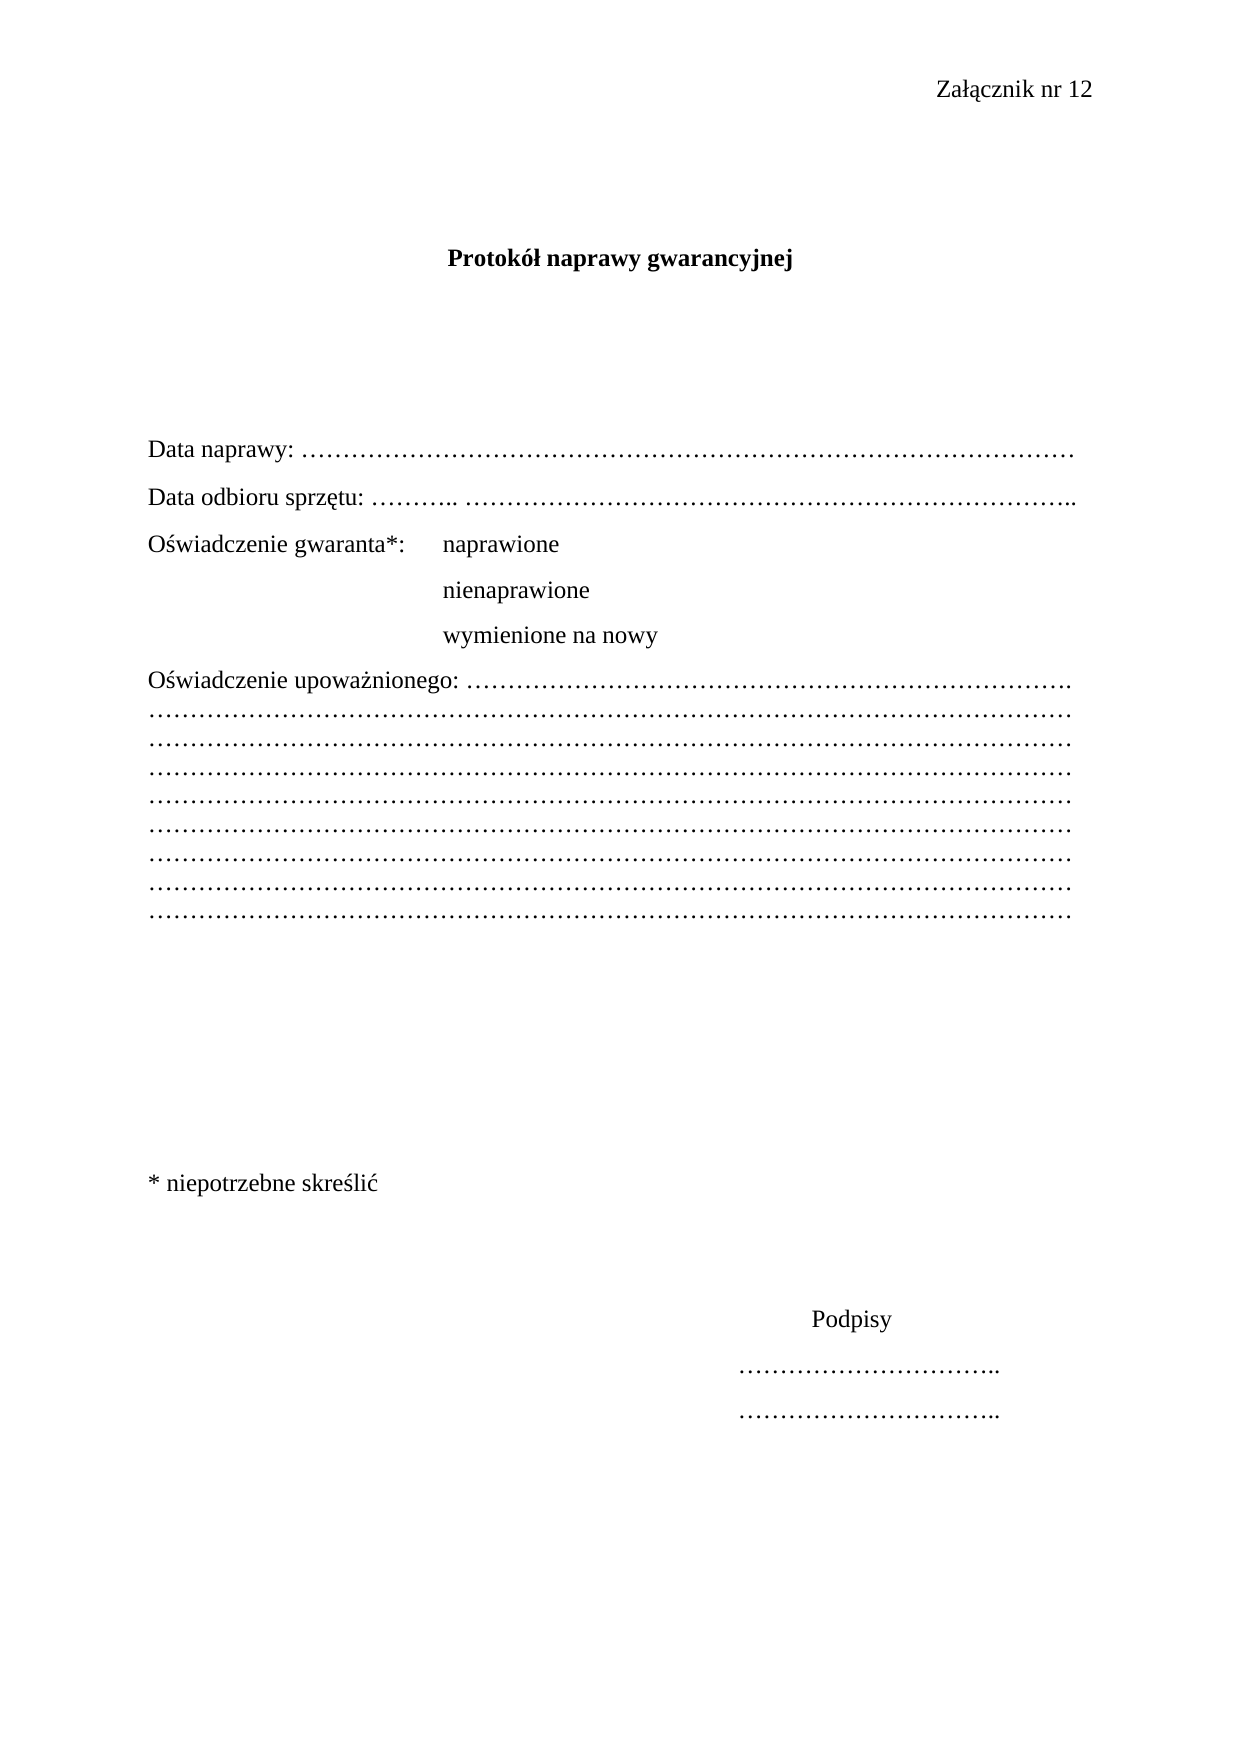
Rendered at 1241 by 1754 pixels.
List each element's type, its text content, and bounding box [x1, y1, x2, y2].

text Podpisy [148, 1304, 1093, 1333]
text Data odbioru sprzętu: ……….. ……………………………………………………………….. [148, 482, 1093, 510]
text Oświadczenie gwaranta*: naprawione [148, 529, 1093, 558]
text nienaprawione [369, 575, 1093, 603]
text Data naprawy: ………………………………………………………………………………… [148, 434, 1093, 463]
text wymienione na nowy [369, 620, 1093, 649]
text ………………………….. [148, 1395, 1093, 1424]
text Protokół naprawy gwarancyjnej [148, 243, 1093, 272]
text ………………………….. [148, 1350, 1093, 1378]
text Oświadczenie upoważnionego: ………………………………………………………………. …………………………………………………………………………………………………………………………………………………………………………………………………………………………………………………………………………………………………………………………………………………………………………………………………………………………………………………………………………………………………………………………………………………………………………………………………………………………………………………………………………………………………………………………………………………………………………………………………………………… [148, 666, 1093, 924]
text * niepotrzebne skreślić [148, 1168, 1093, 1197]
